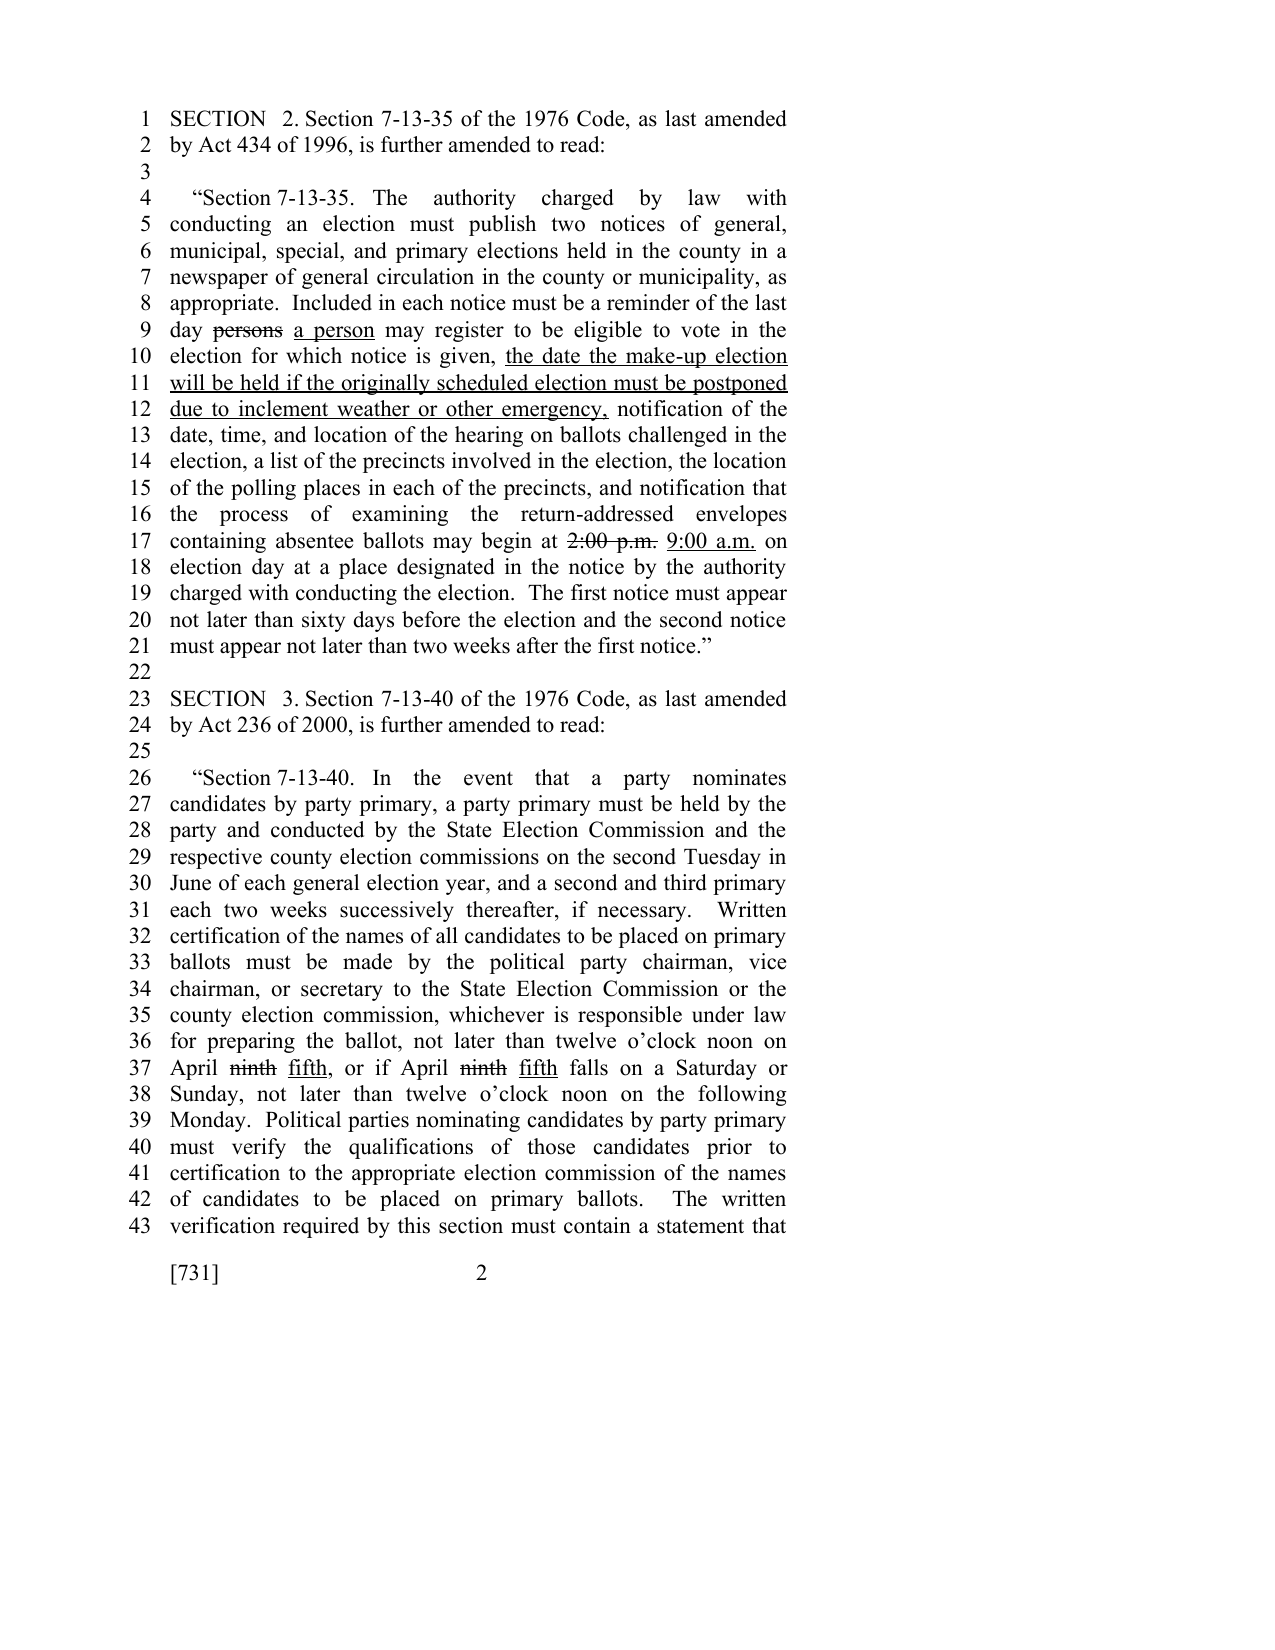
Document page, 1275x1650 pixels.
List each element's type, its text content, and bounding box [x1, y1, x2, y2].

text “Section 7-13-35. The authority charged by law with conducting an election must publish two notices of general, municipal, special, and primary elections held in the county in a newspaper of general circulation in the county or municipality, as appropriate. Included in each notice must be a reminder of the last day persons a person may register to be eligible to vote in the election for which notice is given, the date the make-up election will be held if the originally scheduled election must be postponed due to inclement weather or other emergency, notification of the date, time, and location of the hearing on ballots challenged in the election, a list of the precincts involved in the election, the location of the polling places in each of the precincts, and notification that the process of examining the return-addressed envelopes containing absentee ballots may begin at 2:00 p.m. 9:00 a.m. on election day at a place designated in the notice by the authority charged with conducting the election. The first notice must appear not later than sixty days before the election and the second notice must appear not later than two weeks after the first notice.” [169, 184, 787, 391]
text SECTION 3. Section 7-13-40 of the 1976 Code, as last amended by Act 236 of 2000, is further amended to read: [169, 685, 787, 737]
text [169, 764, 787, 1238]
text “Section 7-13-35. The authority charged by law with conducting an election must publish two notices of general, municipal, special, and primary elections held in the county in a newspaper of general circulation in the county or municipality, as appropriate. Included in each notice must be a reminder of the last day persons a person may register to be eligible to vote in the election for which notice is given, the date the make-up election will be held if the originally scheduled election must be postponed due to inclement weather or other emergency, notification of the date, time, and location of the hearing on ballots challenged in the election, a list of the precincts involved in the election, the location of the polling places in each of the precincts, and notification that the process of examining the return-addressed envelopes containing absentee ballots may begin at 2:00 p.m. 9:00 a.m. on election day at a place designated in the notice by the authority charged with conducting the election. The first notice must appear not later than sixty days before the election and the second notice must appear not later than two weeks after the first notice.” [169, 392, 787, 658]
text SECTION 2. Section 7-13-35 of the 1976 Code, as last amended by Act 434 of 1996, is further amended to read: [169, 105, 787, 158]
